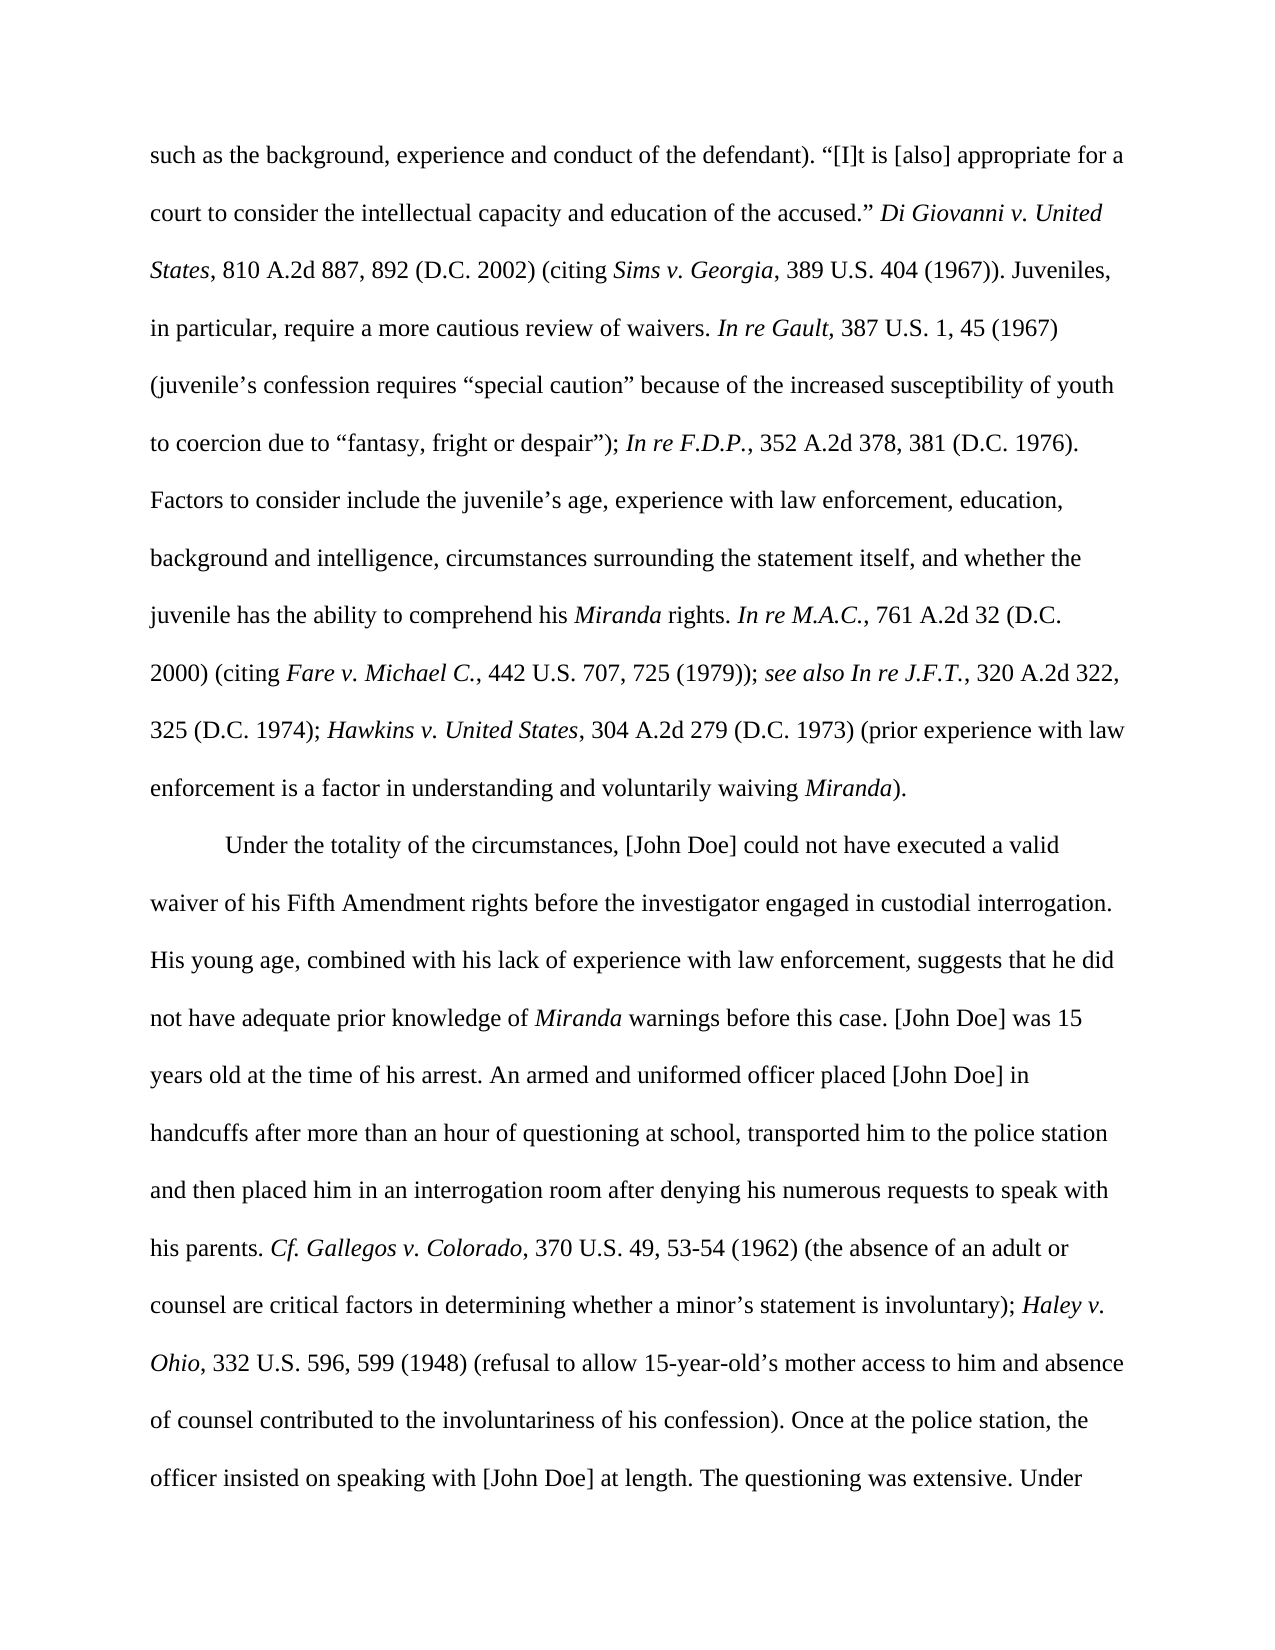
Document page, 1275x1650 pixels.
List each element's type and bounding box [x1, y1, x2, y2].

text [150, 831, 1125, 1492]
text [150, 141, 1125, 802]
